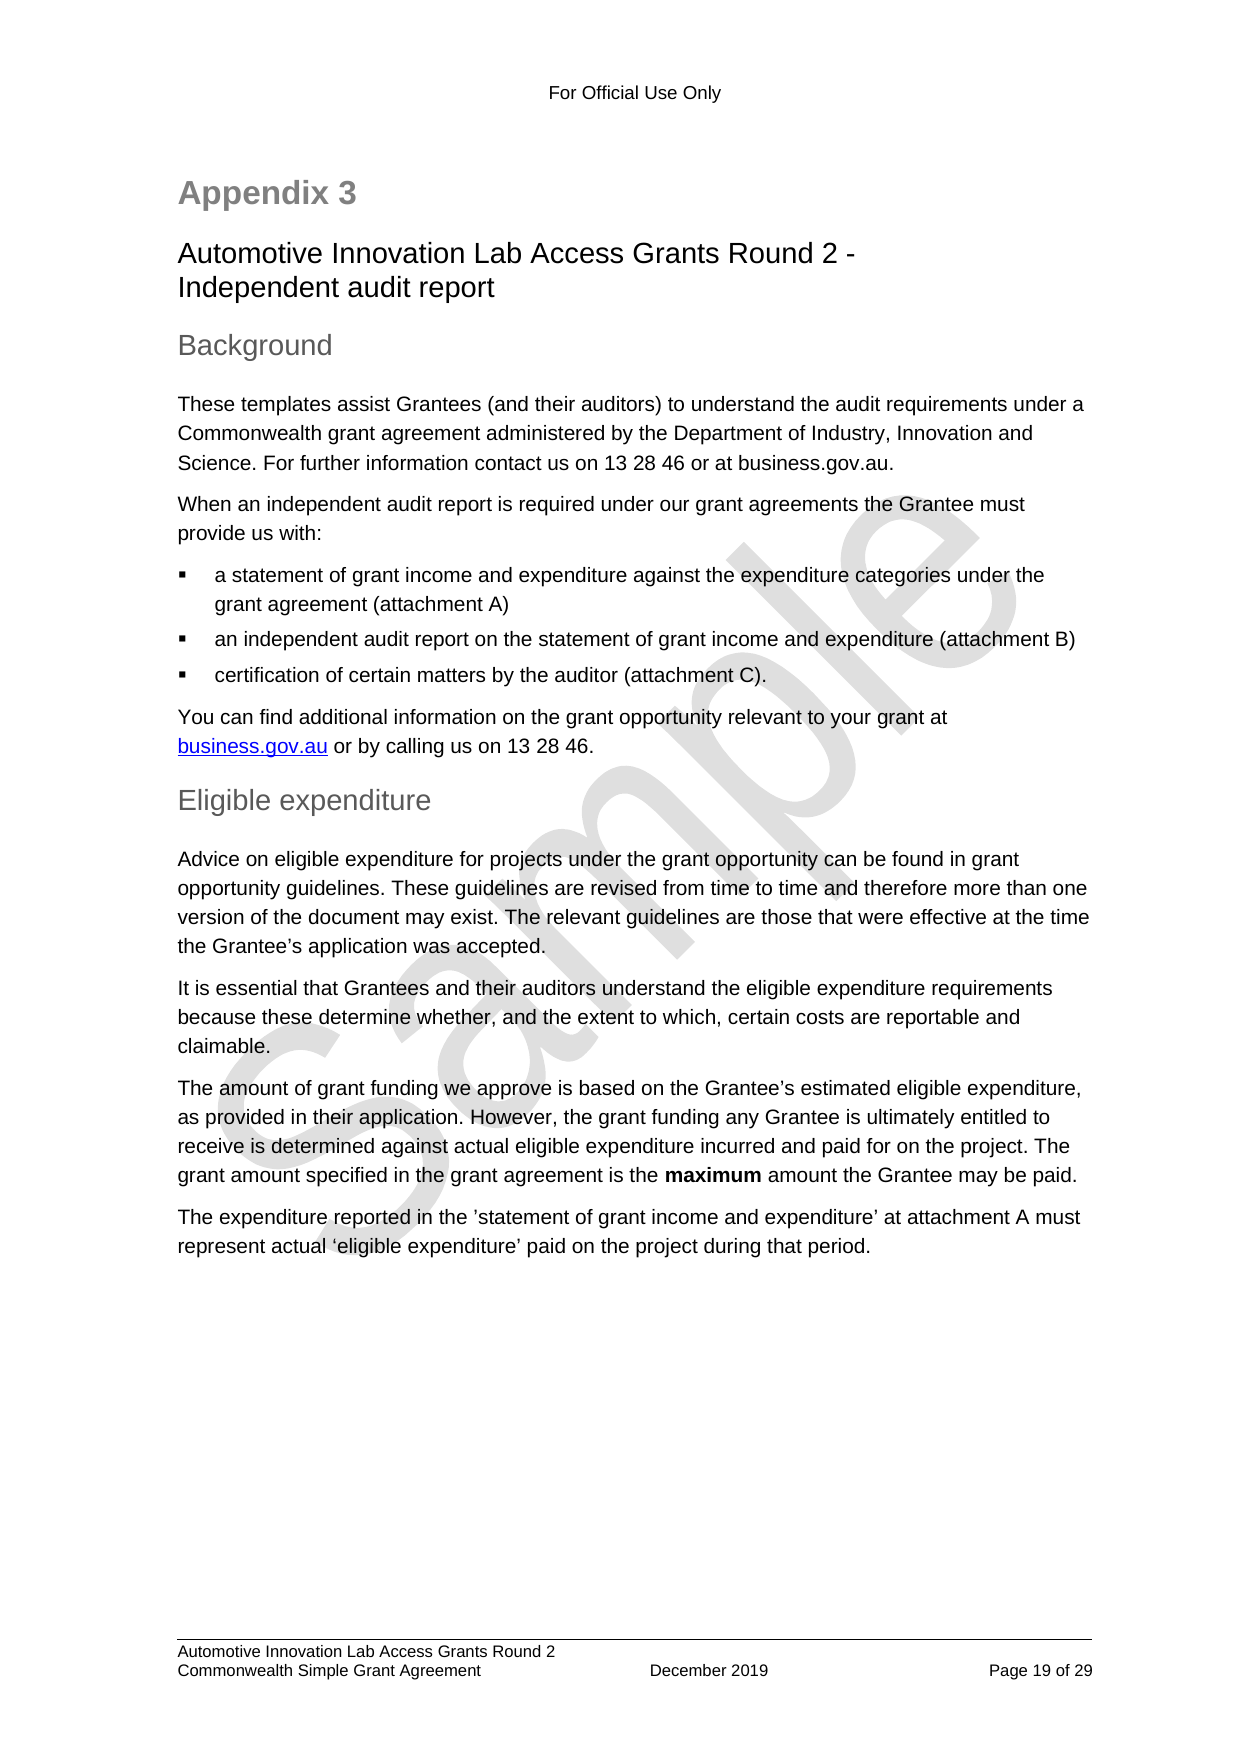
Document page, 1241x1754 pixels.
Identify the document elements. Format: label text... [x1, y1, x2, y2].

subtitle Appendix 3 [177, 173, 1092, 211]
list an independent audit report on the statement of grant income and expenditure (attachment B) [177, 622, 1092, 651]
text Advice on eligible expenditure for projects under the grant opportunity can be found in grant opportunity guidelines. These guidelines are revised from time to time and therefore more than one version of the document may exist. The relevant guidelines are those that were effective at the time the Grantee’s application was accepted. [177, 841, 1092, 958]
subtitle Background [177, 328, 1092, 362]
list certification of certain matters by the auditor (attachment C). [177, 658, 1092, 687]
text These templates assist Grantees (and their auditors) to understand the audit requirements under a Commonwealth grant agreement administered by the Department of Industry, Innovation and Science. For further information contact us on 13 28 46 or at business.gov.au. [177, 387, 1092, 474]
text The expenditure reported in the ’statement of grant income and expenditure’ at attachment A must represent actual ‘eligible expenditure’ paid on the project during that period. [177, 1199, 1092, 1258]
list a statement of grant income and expenditure against the expenditure categories under the grant agreement (attachment A) [177, 558, 1092, 616]
subtitle Automotive Innovation Lab Access Grants Round 2 - Independent audit report [177, 236, 1092, 303]
text You can find additional information on the grant opportunity relevant to your grant at business.gov.au or by calling us on 13 28 46. [177, 699, 1092, 758]
subtitle Eligible expenditure [177, 783, 1092, 816]
text When an independent audit report is required under our grant agreements the Grantee must provide us with: [177, 487, 1092, 545]
text It is essential that Grantees and their auditors understand the eligible expenditure requirements because these determine whether, and the extent to which, certain costs are reportable and claimable. [177, 970, 1092, 1058]
text The amount of grant funding we approve is based on the Grantee’s estimated eligible expenditure, as provided in their application. However, the grant funding any Grantee is ultimately entitled to receive is determined against actual eligible expenditure incurred and paid for on the project. The grant amount specified in the grant agreement is the maximum amount the Grantee may be paid. [177, 1070, 1092, 1187]
